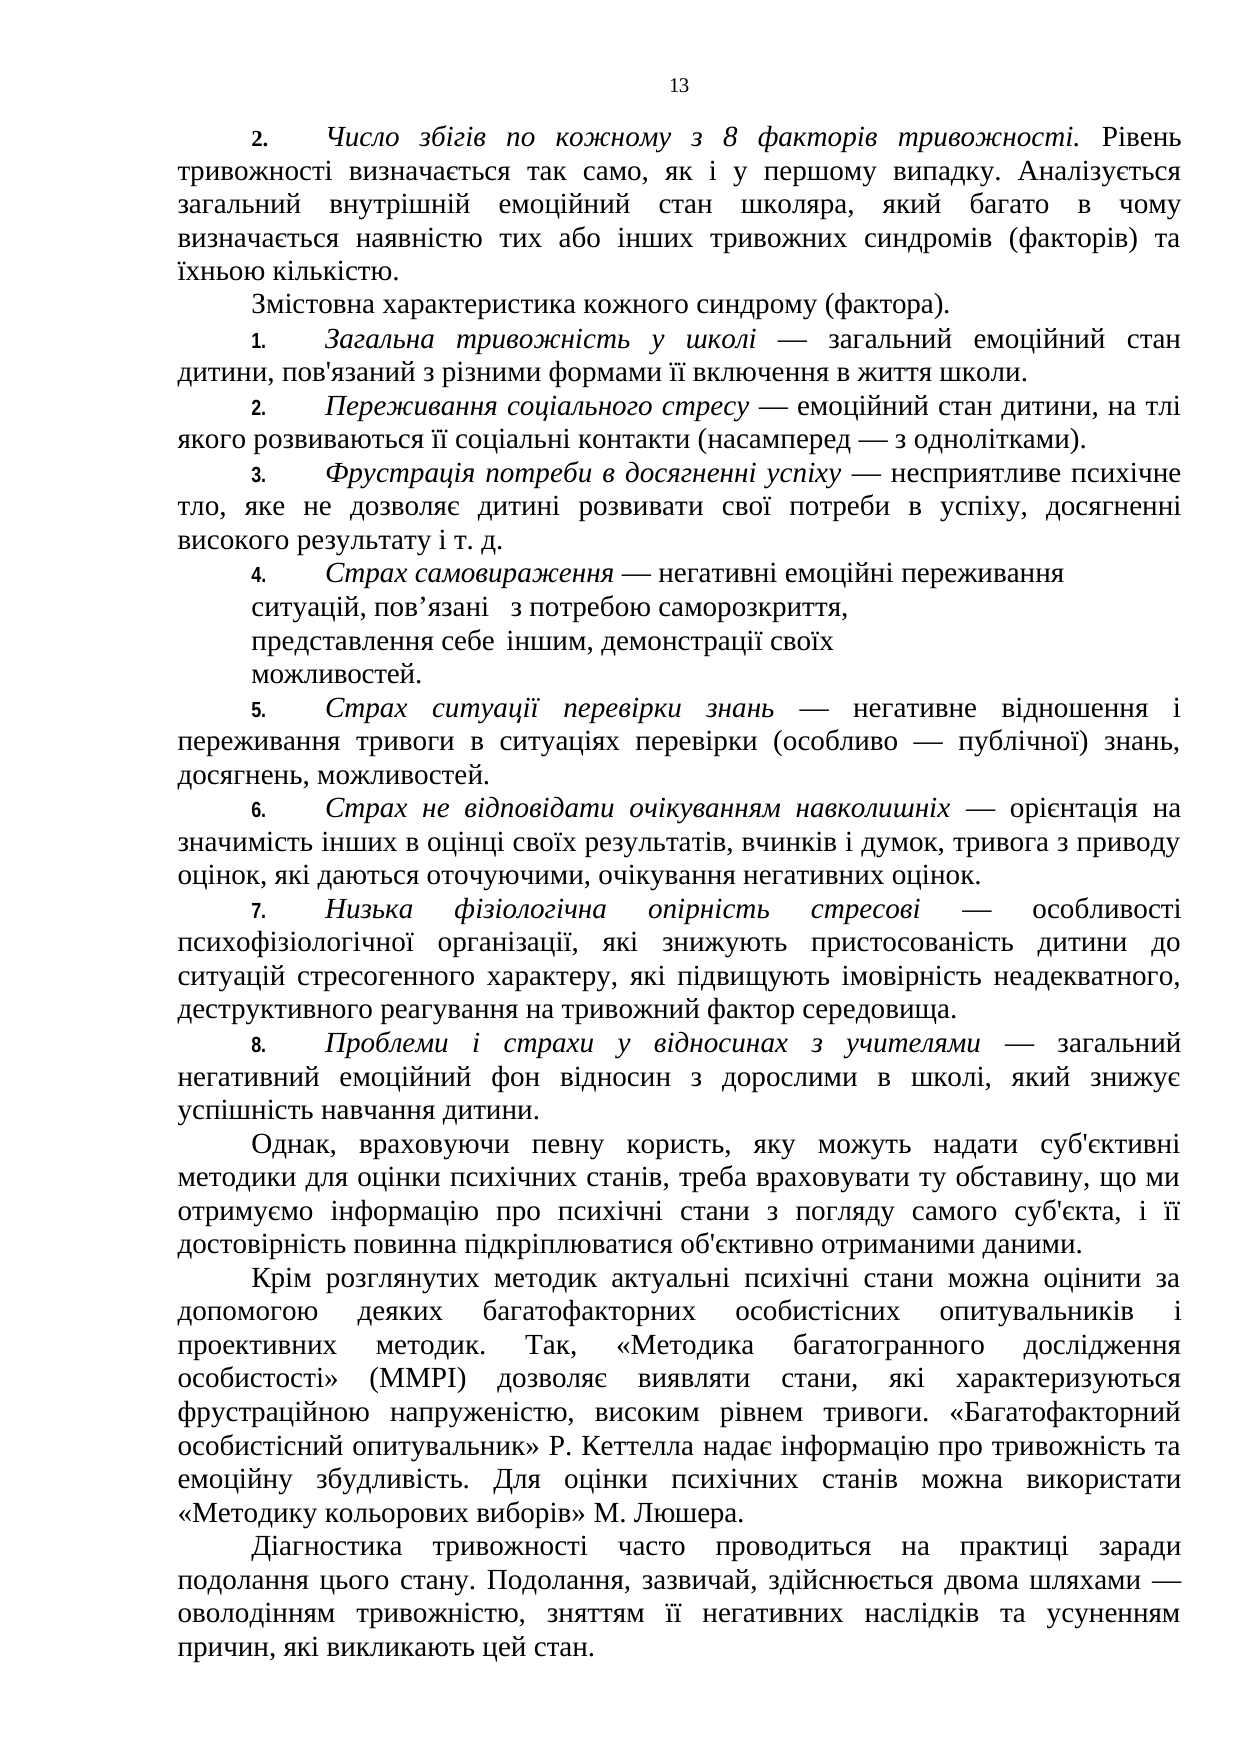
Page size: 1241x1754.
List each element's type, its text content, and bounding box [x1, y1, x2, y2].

list Страх самовираження — негативні емоційні переживання ситуацій, пов’язані з потребою саморозкриття, [251, 556, 1064, 623]
list Проблеми і страхи у відносинах з учителями — загальний негативний емоційний фон відносин з дорослими в школі, який знижує успішність навчання дитини. [177, 1025, 1181, 1126]
list Загальна тривожність у школі — загальний емоційний стан дитини, пов'язаний з різними формами її включення в життя школи. [177, 321, 1181, 388]
text представлення себе іншим, демонстрації своїх можливостей. [251, 623, 878, 690]
list Число збігів по кожному з 8 факторів тривожності. Рівень тривожності визначається так само, як і у першому випадку. Аналізується загальний внутрішній емоційний стан школяра, який багато в чому визначається наявністю тих або інших тривожних синдромів (факторів) та їхньою кількістю. [177, 119, 1182, 287]
list Страх ситуації перевірки знань — негативне відношення і переживання тривоги в ситуаціях перевірки (особливо — публічної) знань, досягнень, можливостей. [177, 690, 1181, 790]
list Страх не відповідати очікуванням навколишніх — орієнтація на значимість інших в оцінці своїх результатів, вчинків і думок, тривога з приводу оцінок, які даються оточуючими, очікування негативних оцінок. [177, 790, 1181, 891]
list Фрустрація потреби в досягненні успіху — несприятливе психічне тло, яке не дозволяє дитині розвивати свої потреби в успіху, досягненні високого результату і т. д. [177, 455, 1181, 556]
text Змістовна характеристика кожного синдрому (фактора). [251, 287, 1192, 321]
text Діагностика тривожності часто проводиться на практиці заради подолання цього стану. Подолання, зазвичай, здійснюється двома шляхами — оволодінням тривожністю, зняттям її негативних наслідків та усуненням причин, які викликають цей стан. [177, 1528, 1182, 1662]
list Низька фізіологічна опірність стресові — особливості психофізіологічної організації, які знижують пристосованість дитини до ситуацій стресогенного характеру, які підвищують імовірність неадекватного, деструктивного реагування на тривожний фактор середовища. [177, 891, 1182, 1025]
list Переживання соціального стресу — емоційний стан дитини, на тлі якого розвиваються її соціальні контакти (насамперед — з однолітками). [177, 388, 1181, 455]
text Однак, враховуючи певну користь, яку можуть надати суб'єктивні методики для оцінки психічних станів, треба враховувати ту обставину, що ми отримуємо інформацію про психічні стани з погляду самого суб'єкта, і її достовірність повинна підкріплюватися об'єктивно отриманими даними. [177, 1126, 1181, 1260]
text Крім розглянутих методик актуальні психічні стани можна оцінити за допомогою деяких багатофакторних особистісних опитувальників і проективних методик. Так, «Методика багатогранного дослідження особистості» (MMPI) дозволяє виявляти стани, які характеризуються фрустраційною напруженістю, високим рівнем тривоги. «Багатофакторний особистісний опитувальник» Р. Кеттелла надає інформацію про тривожність та емоційну збудливість. Для оцінки психічних станів можна використати «Методику кольорових виборів» М. Люшера. [177, 1260, 1182, 1528]
